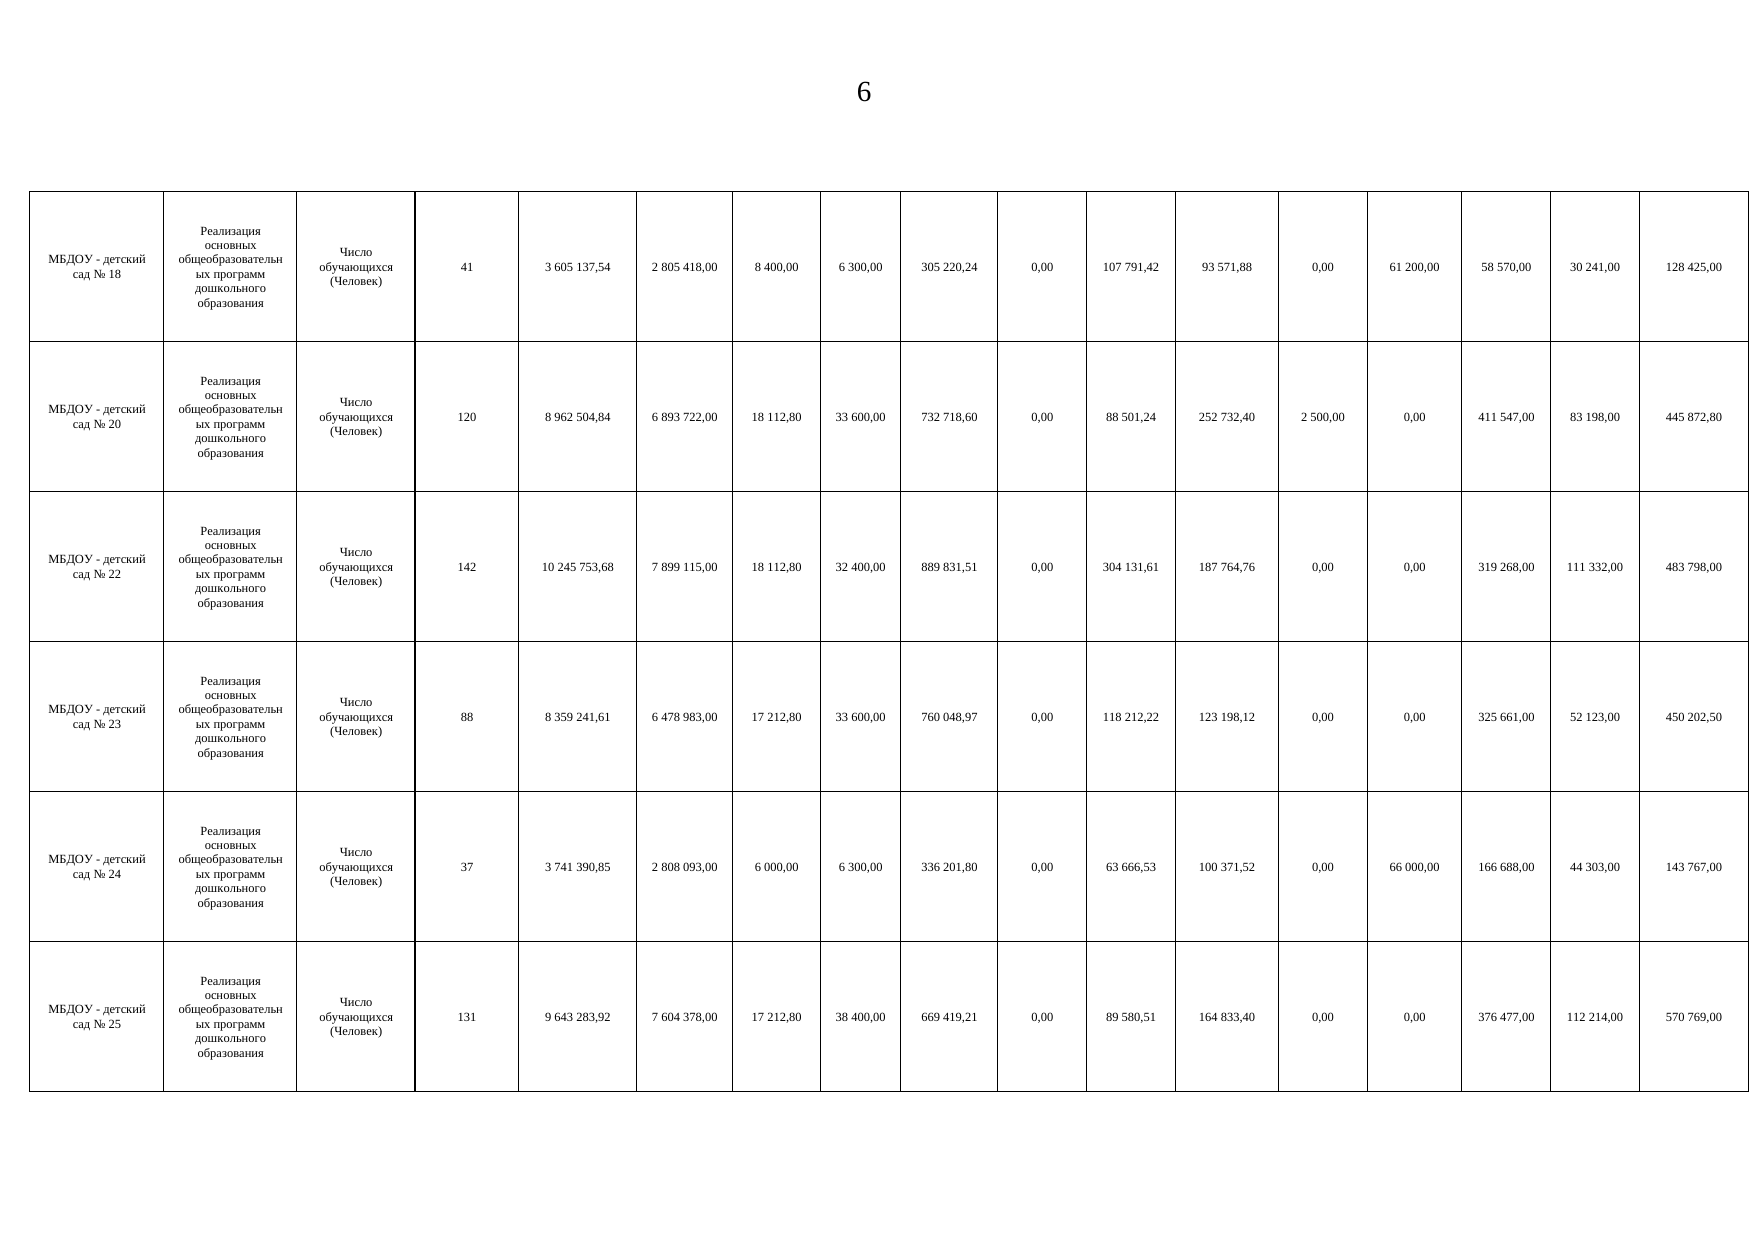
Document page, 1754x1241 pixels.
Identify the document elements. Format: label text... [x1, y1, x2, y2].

table_cell 8 400,00 [733, 192, 820, 341]
table_cell 128 425,00 [1640, 192, 1748, 341]
table_cell 131 [416, 942, 518, 1091]
table_cell 164 833,40 [1176, 942, 1278, 1091]
table_cell 0,00 [1368, 642, 1461, 791]
table_cell 0,00 [998, 942, 1086, 1091]
table_cell МБДОУ - детский сад № 24 [30, 792, 163, 941]
table_cell 112 214,00 [1551, 942, 1639, 1091]
table_cell 33 600,00 [821, 342, 900, 491]
table_cell Число обучающихся (Человек) [297, 792, 414, 941]
table_cell 450 202,50 [1640, 642, 1748, 791]
table_cell 0,00 [998, 792, 1086, 941]
table_cell 376 477,00 [1462, 942, 1550, 1091]
table_cell 143 767,00 [1640, 792, 1748, 941]
table_cell 6 893 722,00 [637, 342, 732, 491]
table_cell 6 478 983,00 [637, 642, 732, 791]
table_cell 0,00 [1368, 492, 1461, 641]
table_cell 44 303,00 [1551, 792, 1639, 941]
table_cell 89 580,51 [1087, 942, 1175, 1091]
table_cell 30 241,00 [1551, 192, 1639, 341]
table_cell МБДОУ - детский сад № 18 [30, 192, 163, 341]
table_cell Число обучающихся (Человек) [297, 342, 414, 491]
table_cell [297, 192, 414, 341]
table_cell 411 547,00 [1462, 342, 1550, 491]
table_cell 570 769,00 [1640, 942, 1748, 1091]
table_cell 187 764,76 [1176, 492, 1278, 641]
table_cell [164, 942, 296, 1091]
table_cell 3 741 390,85 [519, 792, 636, 941]
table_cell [164, 192, 296, 341]
table_cell 0,00 [1279, 192, 1367, 341]
table_cell Реализация основных общеобразовательных программ дошкольного образования [164, 342, 296, 491]
table_cell 305 220,24 [901, 192, 997, 341]
table_cell 2 805 418,00 [637, 192, 732, 341]
table_cell 0,00 [1279, 642, 1367, 791]
table_cell Число обучающихся (Человек) [297, 642, 414, 791]
table_cell 0,00 [1279, 492, 1367, 641]
table_cell 9 643 283,92 [519, 942, 636, 1091]
table_cell 118 212,22 [1087, 642, 1175, 791]
table_cell 0,00 [1368, 342, 1461, 491]
table_cell 8 962 504,84 [519, 342, 636, 491]
table_cell Реализация основных общеобразовательных программ дошкольного образования [164, 492, 296, 641]
table_cell 0,00 [998, 492, 1086, 641]
table_cell 6 000,00 [733, 792, 820, 941]
table_cell 88 501,24 [1087, 342, 1175, 491]
table_cell 123 198,12 [1176, 642, 1278, 791]
table_cell 58 570,00 [1462, 192, 1550, 341]
table_cell 325 661,00 [1462, 642, 1550, 791]
table_cell 0,00 [998, 642, 1086, 791]
table_cell 304 131,61 [1087, 492, 1175, 641]
table_cell 120 [416, 342, 518, 491]
table_cell 32 400,00 [821, 492, 900, 641]
table_cell Реализация основных общеобразовательных программ дошкольного образования [164, 792, 296, 941]
table_cell 38 400,00 [821, 942, 900, 1091]
table_cell 41 [416, 192, 518, 341]
table_cell 111 332,00 [1551, 492, 1639, 641]
table_cell 166 688,00 [1462, 792, 1550, 941]
table_cell 732 718,60 [901, 342, 997, 491]
table_cell 760 048,97 [901, 642, 997, 791]
table_cell 0,00 [998, 192, 1086, 341]
table_cell 93 571,88 [1176, 192, 1278, 341]
table_cell 18 112,80 [733, 492, 820, 641]
table_cell МБДОУ - детский сад № 25 [30, 942, 163, 1091]
table_cell МБДОУ - детский сад № 20 [30, 342, 163, 491]
table_cell 52 123,00 [1551, 642, 1639, 791]
table_cell МБДОУ - детский сад № 22 [30, 492, 163, 641]
table_cell 8 359 241,61 [519, 642, 636, 791]
table_cell Реализация основных общеобразовательных программ дошкольного образования [164, 642, 296, 791]
table_cell 6 300,00 [821, 192, 900, 341]
table_cell 252 732,40 [1176, 342, 1278, 491]
table_cell 17 212,80 [733, 642, 820, 791]
table_cell 336 201,80 [901, 792, 997, 941]
table_cell 483 798,00 [1640, 492, 1748, 641]
table_cell МБДОУ - детский сад № 23 [30, 642, 163, 791]
table_cell 0,00 [998, 342, 1086, 491]
table_cell 445 872,80 [1640, 342, 1748, 491]
table_cell 88 [416, 642, 518, 791]
table_cell 2 500,00 [1279, 342, 1367, 491]
table_cell 33 600,00 [821, 642, 900, 791]
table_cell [297, 942, 414, 1091]
table_cell 18 112,80 [733, 342, 820, 491]
table_cell 0,00 [1279, 792, 1367, 941]
table_cell 61 200,00 [1368, 192, 1461, 341]
table_cell 7 604 378,00 [637, 942, 732, 1091]
table_cell 2 808 093,00 [637, 792, 732, 941]
table_cell 63 666,53 [1087, 792, 1175, 941]
table_cell 107 791,42 [1087, 192, 1175, 341]
table_cell 17 212,80 [733, 942, 820, 1091]
table_cell 142 [416, 492, 518, 641]
table_cell Число обучающихся (Человек) [297, 492, 414, 641]
table_cell 0,00 [1279, 942, 1367, 1091]
table_cell 0,00 [1368, 942, 1461, 1091]
table_cell 100 371,52 [1176, 792, 1278, 941]
table_cell 6 300,00 [821, 792, 900, 941]
table_cell 7 899 115,00 [637, 492, 732, 641]
table_cell 10 245 753,68 [519, 492, 636, 641]
table_cell 83 198,00 [1551, 342, 1639, 491]
table_cell 66 000,00 [1368, 792, 1461, 941]
table_cell 319 268,00 [1462, 492, 1550, 641]
table_cell 889 831,51 [901, 492, 997, 641]
table_cell 669 419,21 [901, 942, 997, 1091]
table_cell 3 605 137,54 [519, 192, 636, 341]
table_cell 37 [416, 792, 518, 941]
